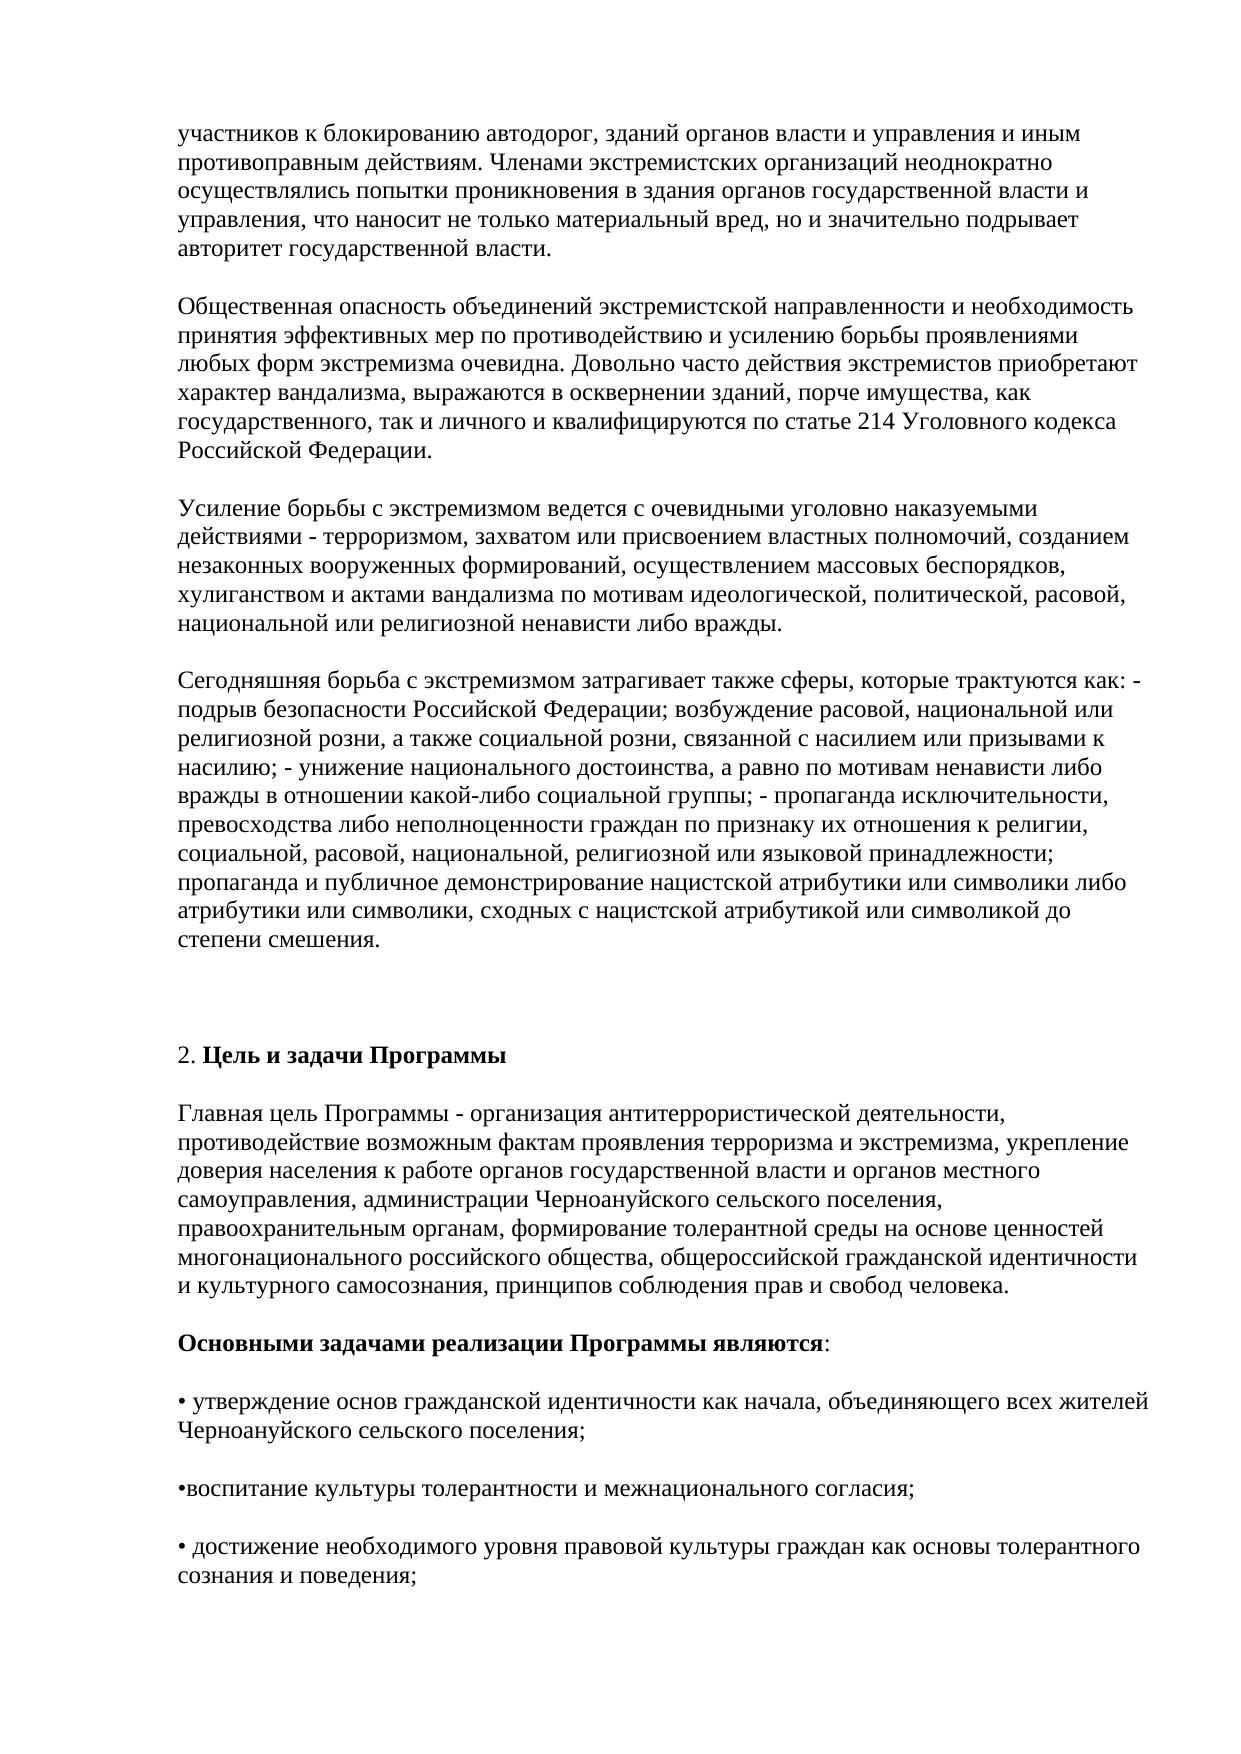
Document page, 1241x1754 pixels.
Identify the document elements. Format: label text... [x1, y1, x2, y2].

text Общественная опасность объединений экстремистской направленности и необходимость принятия эффективных мер по противодействию и усилению борьбы проявлениями любых форм экстремизма очевидна. Довольно часто действия экстремистов приобретают характер вандализма, выражаются в осквернении зданий, порче имущества, как государственного, так и личного и квалифицируются по статье 214 Уголовного кодекса Российской Федерации. [177, 291, 1152, 463]
text Сегодняшняя борьба с экстремизмом затрагивает также сферы, которые трактуются как: - подрыв безопасности Российской Федерации; возбуждение расовой, национальной или религиозной розни, а также социальной розни, связанной с насилием или призывами к насилию; - унижение национального достоинства, а равно по мотивам ненависти либо вражды в отношении какой-либо социальной группы; - пропаганда исключительности, превосходства либо неполноценности граждан по признаку их отношения к религии, социальной, расовой, национальной, религиозной или языковой принадлежности; пропаганда и публичное демонстрирование нацистской атрибутики или символики либо атрибутики или символики, сходных с нацистской атрибутикой или символикой до степени смешения. [177, 666, 1152, 953]
text •воспитание культуры толерантности и межнационального согласия; [177, 1473, 1152, 1502]
text 2. Цель и задачи Программы [177, 1040, 1152, 1069]
text Усиление борьбы с экстремизмом ведется с очевидными уголовно наказуемыми действиями - терроризмом, захватом или присвоением властных полномочий, созданием незаконных вооруженных формирований, осуществлением массовых беспорядков, хулиганством и актами вандализма по мотивам идеологической, политической, расовой, национальной или религиозной ненависти либо вражды. [177, 493, 1152, 636]
text • утверждение основ гражданской идентичности как начала, объединяющего всех жителей Черноануйского сельского поселения; [177, 1386, 1152, 1444]
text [177, 118, 1152, 262]
text • достижение необходимого уровня правовой культуры граждан как основы толерантного сознания и поведения; [177, 1531, 1152, 1588]
text Главная цель Программы - организация антитеррористической деятельности, противодействие возможным фактам проявления терроризма и экстремизма, укрепление доверия населения к работе органов государственной власти и органов местного самоуправления, администрации Черноануйского сельского поселения, правоохранительным органам, формирование толерантной среды на основе ценностей многонационального российского общества, общероссийской гражданской идентичности и культурного самосознания, принципов соблюдения прав и свобод человека. [177, 1098, 1152, 1299]
text Основными задачами реализации Программы являются: [177, 1328, 1152, 1357]
